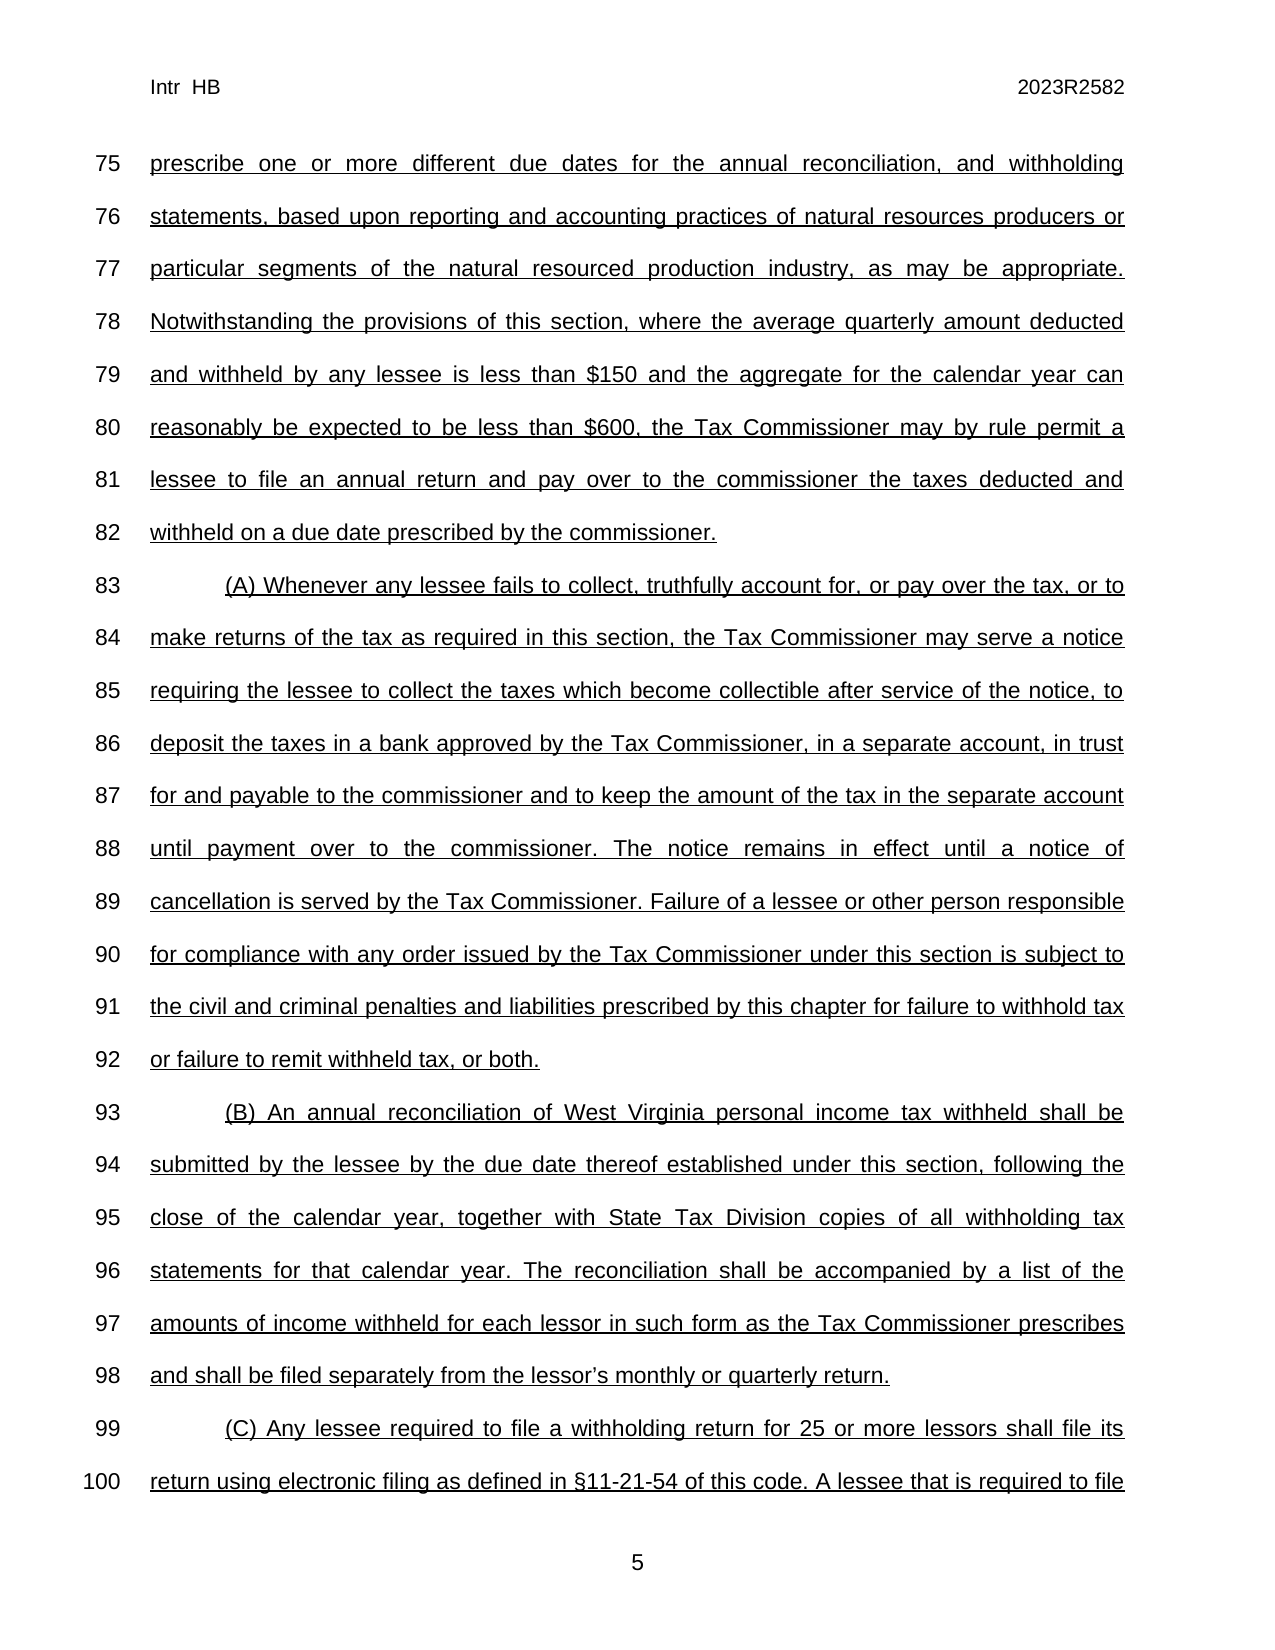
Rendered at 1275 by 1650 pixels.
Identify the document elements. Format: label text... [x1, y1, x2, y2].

text (B) An annual reconciliation of West Virginia personal income tax withheld shall be submitted by the lessee by the due date thereof established under this section, following the close of the calendar year, together with State Tax Division copies of all withholding tax statements for that calendar year. The reconciliation shall be accompanied by a list of the amounts of income withheld for each lessor in such form as the Tax Commissioner prescribes and shall be filed separately from the lessor’s monthly or quarterly return. [150, 1281, 1125, 1332]
text (B) An annual reconciliation of West Virginia personal income tax withheld shall be submitted by the lessee by the due date thereof established under this section, following the close of the calendar year, together with State Tax Division copies of all withholding tax statements for that calendar year. The reconciliation shall be accompanied by a list of the amounts of income withheld for each lessor in such form as the Tax Commissioner prescribes and shall be filed separately from the lessor’s monthly or quarterly return. [150, 1175, 1125, 1227]
text (A) Whenever any lessee fails to collect, truthfully account for, or pay over the tax, or to make returns of the tax as required in this section, the Tax Commissioner may serve a notice requiring the lessee to collect the taxes which become collectible after service of the notice, to deposit the taxes in a bank approved by the Tax Commissioner, in a separate account, in trust for and payable to the commissioner and to keep the amount of the tax in the separate account until payment over to the commissioner. The notice remains in effect until a notice of cancellation is served by the Tax Commissioner. Failure of a lessee or other person responsible for compliance with any order issued by the Tax Commissioner under this section is subject to the civil and criminal penalties and liabilities prescribed by this chapter for failure to withhold tax or failure to remit withheld tax, or both. [150, 572, 1125, 647]
text (A) Whenever any lessee fails to collect, truthfully account for, or pay over the tax, or to make returns of the tax as required in this section, the Tax Commissioner may serve a notice requiring the lessee to collect the taxes which become collectible after service of the notice, to deposit the taxes in a bank approved by the Tax Commissioner, in a separate account, in trust for and payable to the commissioner and to keep the amount of the tax in the separate account until payment over to the commissioner. The notice remains in effect until a notice of cancellation is served by the Tax Commissioner. Failure of a lessee or other person responsible for compliance with any order issued by the Tax Commissioner under this section is subject to the civil and criminal penalties and liabilities prescribed by this chapter for failure to withhold tax or failure to remit withheld tax, or both. [150, 648, 1125, 858]
text (B) An annual reconciliation of West Virginia personal income tax withheld shall be submitted by the lessee by the due date thereof established under this section, following the close of the calendar year, together with State Tax Division copies of all withholding tax statements for that calendar year. The reconciliation shall be accompanied by a list of the amounts of income withheld for each lessor in such form as the Tax Commissioner prescribes and shall be filed separately from the lessor’s monthly or quarterly return. [150, 1099, 1125, 1174]
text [150, 150, 1125, 225]
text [150, 1415, 1125, 1490]
text (B) An annual reconciliation of West Virginia personal income tax withheld shall be submitted by the lessee by the due date thereof established under this section, following the close of the calendar year, together with State Tax Division copies of all withholding tax statements for that calendar year. The reconciliation shall be accompanied by a list of the amounts of income withheld for each lessor in such form as the Tax Commissioner prescribes and shall be filed separately from the lessor’s monthly or quarterly return. [150, 1228, 1125, 1280]
text (B) An annual reconciliation of West Virginia personal income tax withheld shall be submitted by the lessee by the due date thereof established under this section, following the close of the calendar year, together with State Tax Division copies of all withholding tax statements for that calendar year. The reconciliation shall be accompanied by a list of the amounts of income withheld for each lessor in such form as the Tax Commissioner prescribes and shall be filed separately from the lessor’s monthly or quarterly return. [150, 1334, 1125, 1389]
